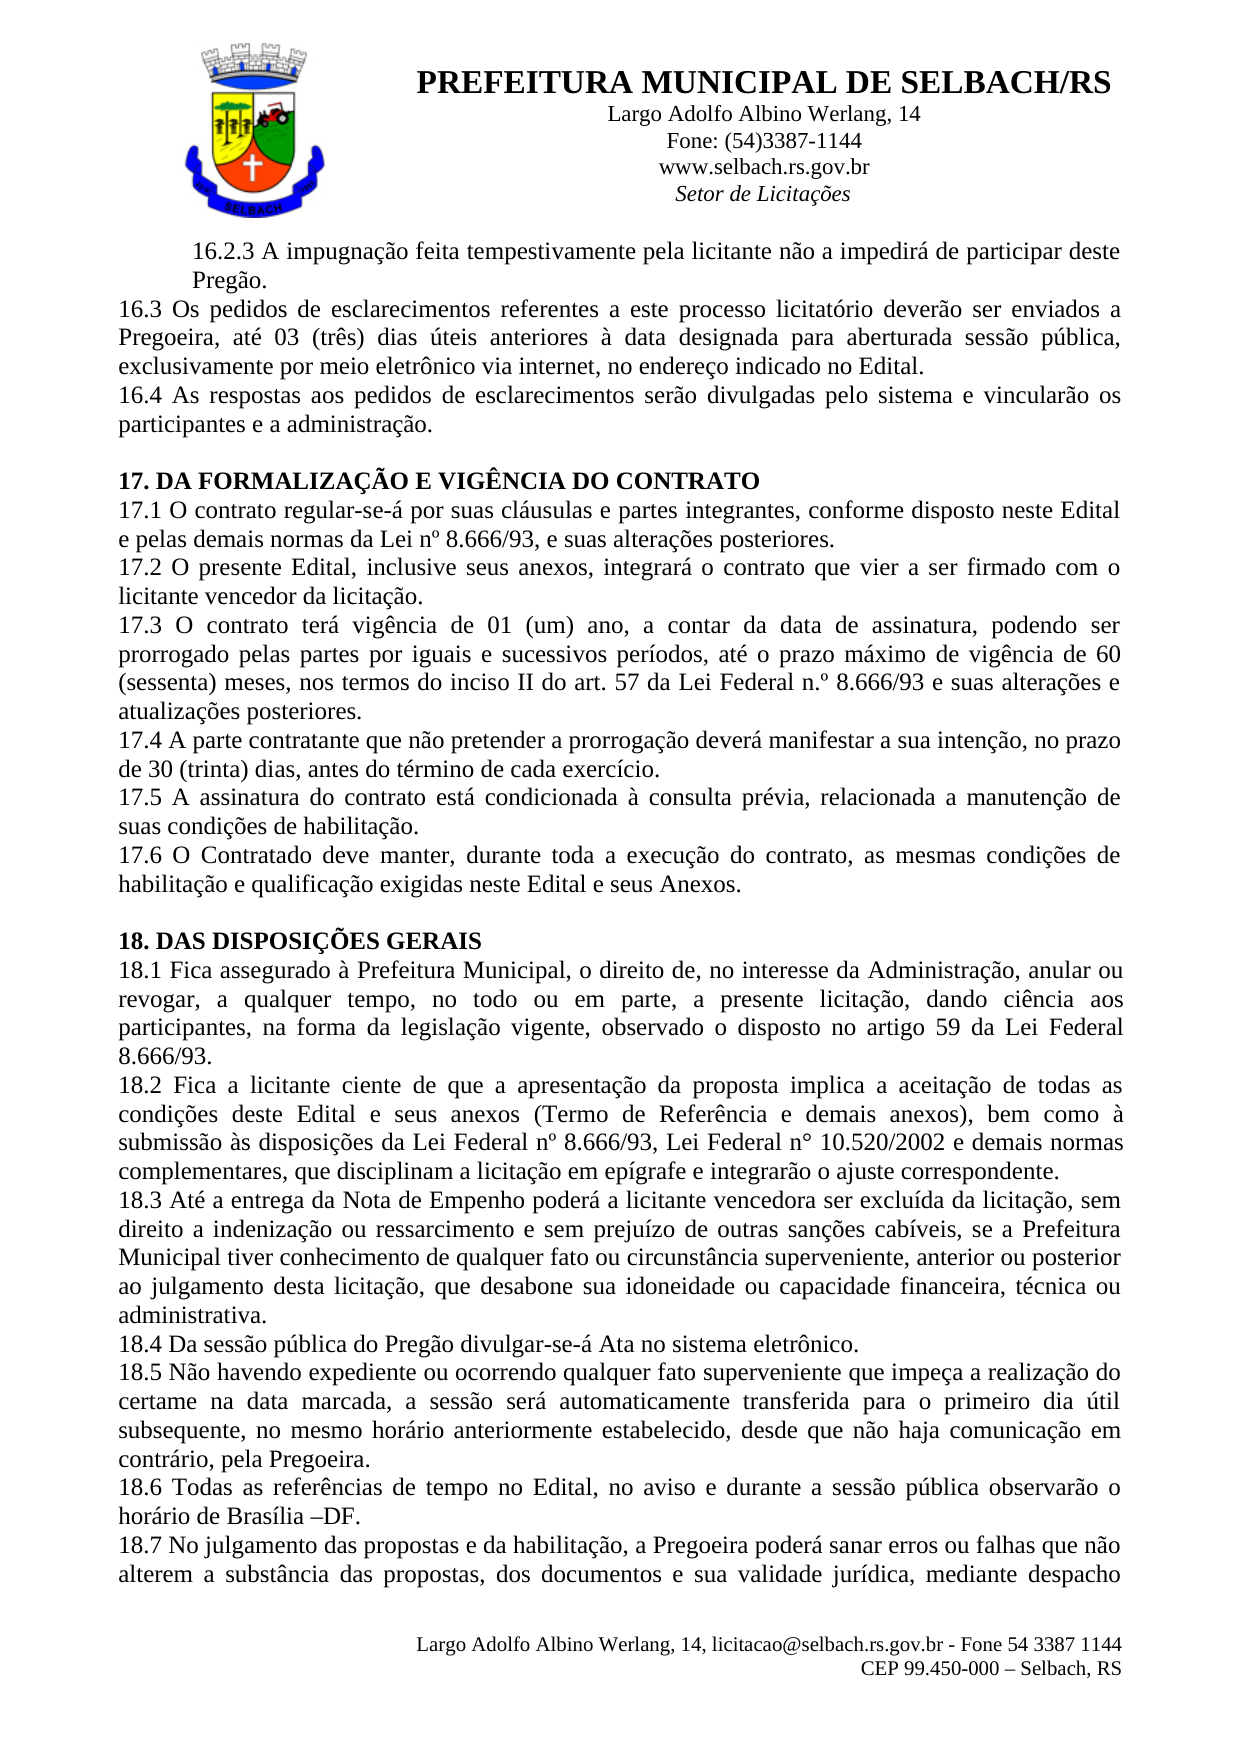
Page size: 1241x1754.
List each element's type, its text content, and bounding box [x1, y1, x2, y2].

text 17. DA FORMALIZAÇÃO E VIGÊNCIA DO CONTRATO [118, 466, 1122, 495]
text 17.6 O Contratado deve manter, durante toda a execução do contrato, as mesmas condições de habilitação e qualificação exigidas neste Edital e seus Anexos. [118, 840, 1122, 897]
text 17.2 O presente Edital, inclusive seus anexos, integrará o contrato que vier a ser firmado com o licitante vencedor da licitação. [118, 552, 1122, 610]
text 16.3 Os pedidos de esclarecimentos referentes a este processo licitatório deverão ser enviados a Pregoeira, até 03 (três) dias úteis anteriores à data designada para aberturada sessão pública, exclusivamente por meio eletrônico via internet, no endereço indicado no Edital. [118, 294, 1122, 380]
text 16.4 As respostas aos pedidos de esclarecimentos serão divulgadas pelo sistema e vincularão os participantes e a administração. [118, 380, 1122, 437]
text 18.1 Fica assegurado à Prefeitura Municipal, o direito de, no interesse da Administração, anular ou revogar, a qualquer tempo, no todo ou em parte, a presente licitação, dando ciência aos participantes, na forma da legislação vigente, observado o disposto no artigo 59 da Lei Federal 8.666/93. [118, 955, 1125, 1070]
picture [154, 42, 357, 218]
text 17.3 O contrato terá vigência de 01 (um) ano, a contar da data de assinatura, podendo ser prorrogado pelas partes por iguais e sucessivos períodos, até o prazo máximo de vigência de 60 (sessenta) meses, nos termos do inciso II do art. 57 da Lei Federal n.º 8.666/93 e suas alterações e atualizações posteriores. [118, 610, 1122, 725]
text 18.5 Não havendo expediente ou ocorrendo qualquer fato superveniente que impeça a realização do certame na data marcada, a sessão será automaticamente transferida para o primeiro dia útil subsequente, no mesmo horário anteriormente estabelecido, desde que não haja comunicação em contrário, pela Pregoeira. [118, 1357, 1122, 1472]
text 18.4 Da sessão pública do Pregão divulgar-se-á Ata no sistema eletrônico. [118, 1329, 1122, 1357]
text 17.5 A assinatura do contrato está condicionada à consulta prévia, relacionada a manutenção de suas condições de habilitação. [118, 782, 1122, 840]
text 18.3 Até a entrega da Nota de Empenho poderá a licitante vencedora ser excluída da licitação, sem direito a indenização ou ressarcimento e sem prejuízo de outras sanções cabíveis, se a Prefeitura Municipal tiver conhecimento de qualquer fato ou circunstância superveniente, anterior ou posterior ao julgamento desta licitação, que desabone sua idoneidade ou capacidade financeira, técnica ou administrativa. [118, 1185, 1122, 1329]
text 16.2.3 A impugnação feita tempestivamente pela licitante não a impedirá de participar deste Pregão. [192, 236, 1122, 294]
text 18.2 Fica a licitante ciente de que a apresentação da proposta implica a aceitação de todas as condições deste Edital e seus anexos (Termo de Referência e demais anexos), bem como à submissão às disposições da Lei Federal nº 8.666/93, Lei Federal n° 10.520/2002 e demais normas complementares, que disciplinam a licitação em epígrafe e integrarão o ajuste correspondente. [118, 1070, 1125, 1185]
text 17.4 A parte contratante que não pretender a prorrogação deverá manifestar a sua intenção, no prazo de 30 (trinta) dias, antes do término de cada exercício. [118, 725, 1122, 782]
text 17.1 O contrato regular-se-á por suas cláusulas e partes integrantes, conforme disposto neste Edital e pelas demais normas da Lei nº 8.666/93, e suas alterações posteriores. [118, 495, 1122, 552]
text 18.6 Todas as referências de tempo no Edital, no aviso e durante a sessão pública observarão o horário de Brasília –DF. [118, 1472, 1122, 1530]
text 18. DAS DISPOSIÇÕES GERAIS [118, 926, 1122, 955]
